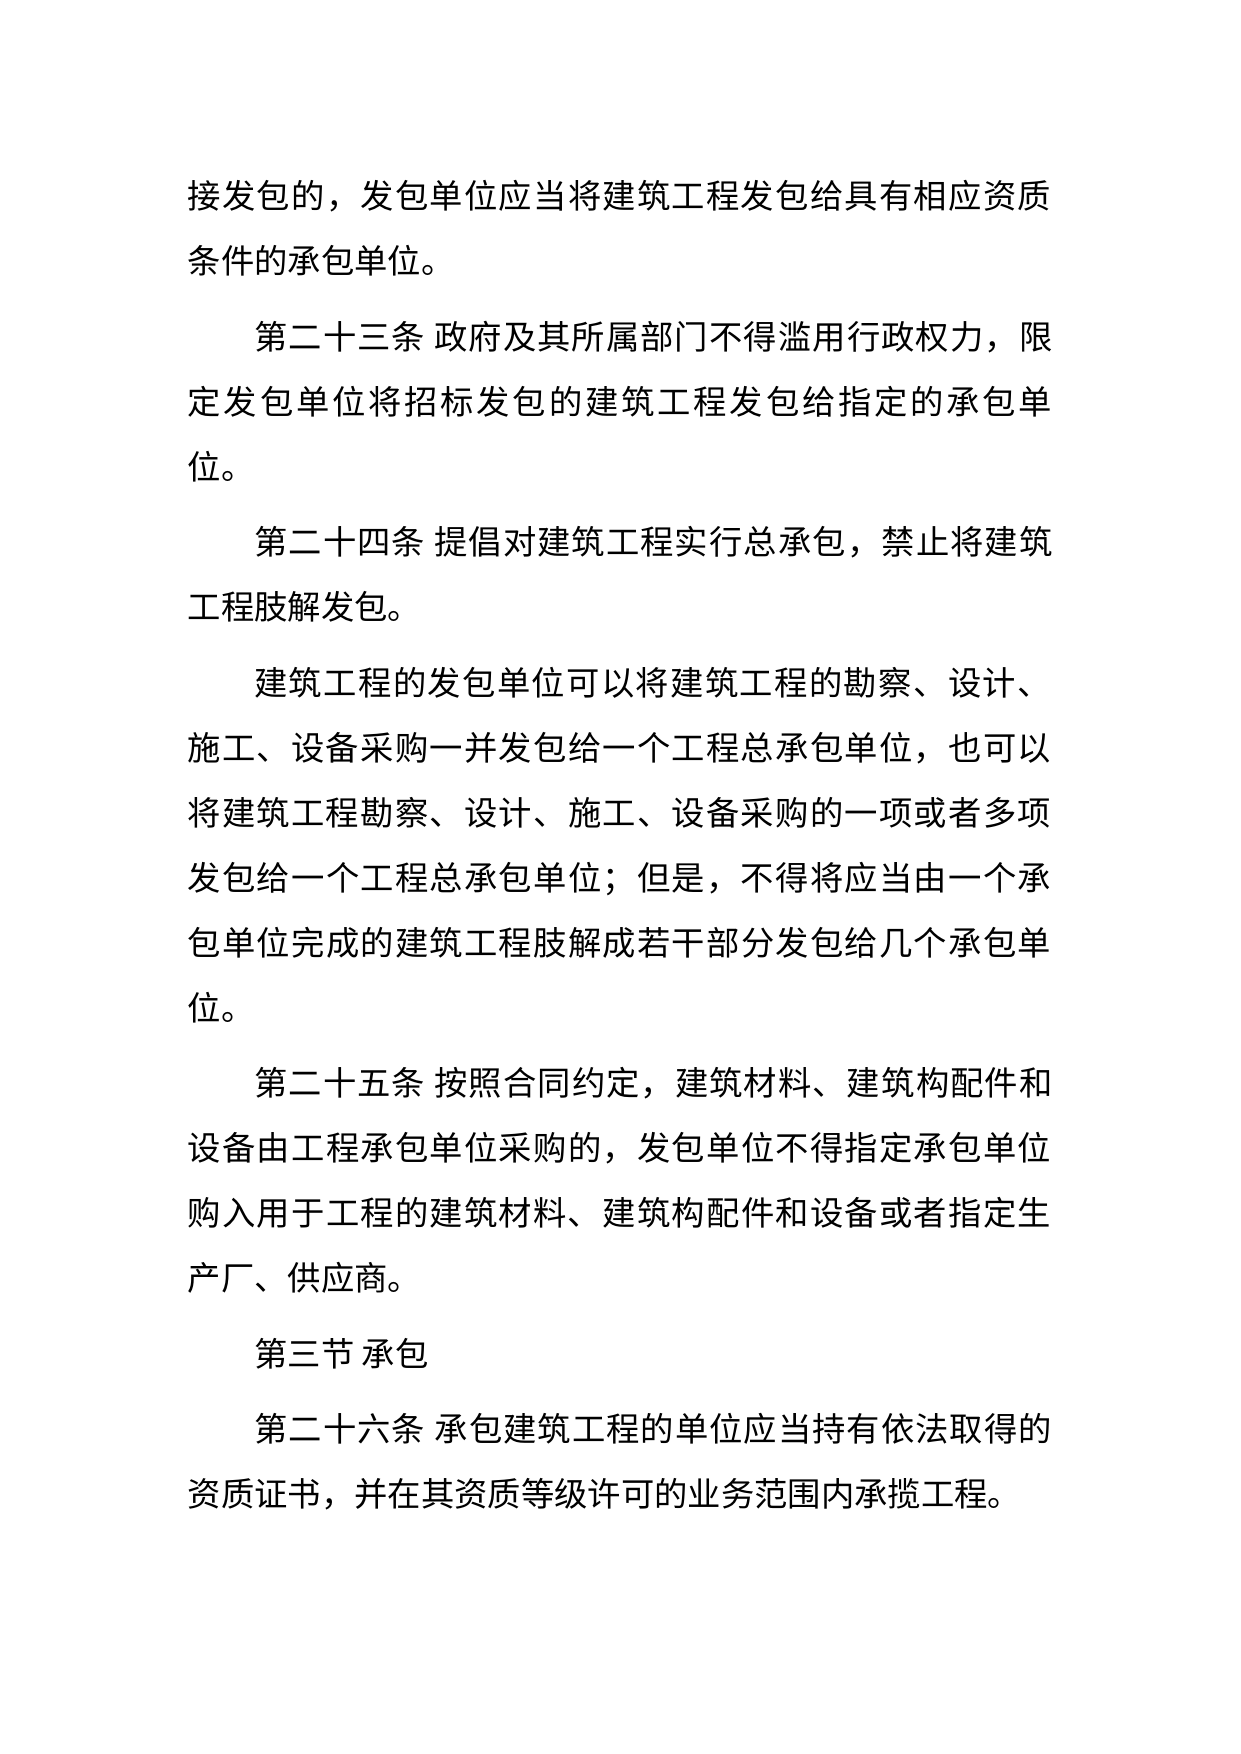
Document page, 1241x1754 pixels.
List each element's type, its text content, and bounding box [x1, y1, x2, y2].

text 第二十四条 提倡对建筑工程实行总承包，禁止将建筑工程肢解发包。 [187, 508, 1053, 638]
text 第二十三条 政府及其所属部门不得滥用行政权力，限定发包单位将招标发包的建筑工程发包给指定的承包单位。 [187, 302, 1053, 497]
text 第二十六条 承包建筑工程的单位应当持有依法取得的资质证书，并在其资质等级许可的业务范围内承揽工程。 [187, 1394, 1053, 1524]
text 第三节 承包 [187, 1319, 1053, 1384]
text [187, 162, 1053, 292]
text 建筑工程的发包单位可以将建筑工程的勘察、设计、施工、设备采购一并发包给一个工程总承包单位，也可以将建筑工程勘察、设计、施工、设备采购的一项或者多项发包给一个工程总承包单位；但是，不得将应当由一个承包单位完成的建筑工程肢解成若干部分发包给几个承包单位。 [187, 648, 1053, 1038]
text 第二十五条 按照合同约定，建筑材料、建筑构配件和设备由工程承包单位采购的，发包单位不得指定承包单位购入用于工程的建筑材料、建筑构配件和设备或者指定生产厂、供应商。 [187, 1049, 1053, 1309]
